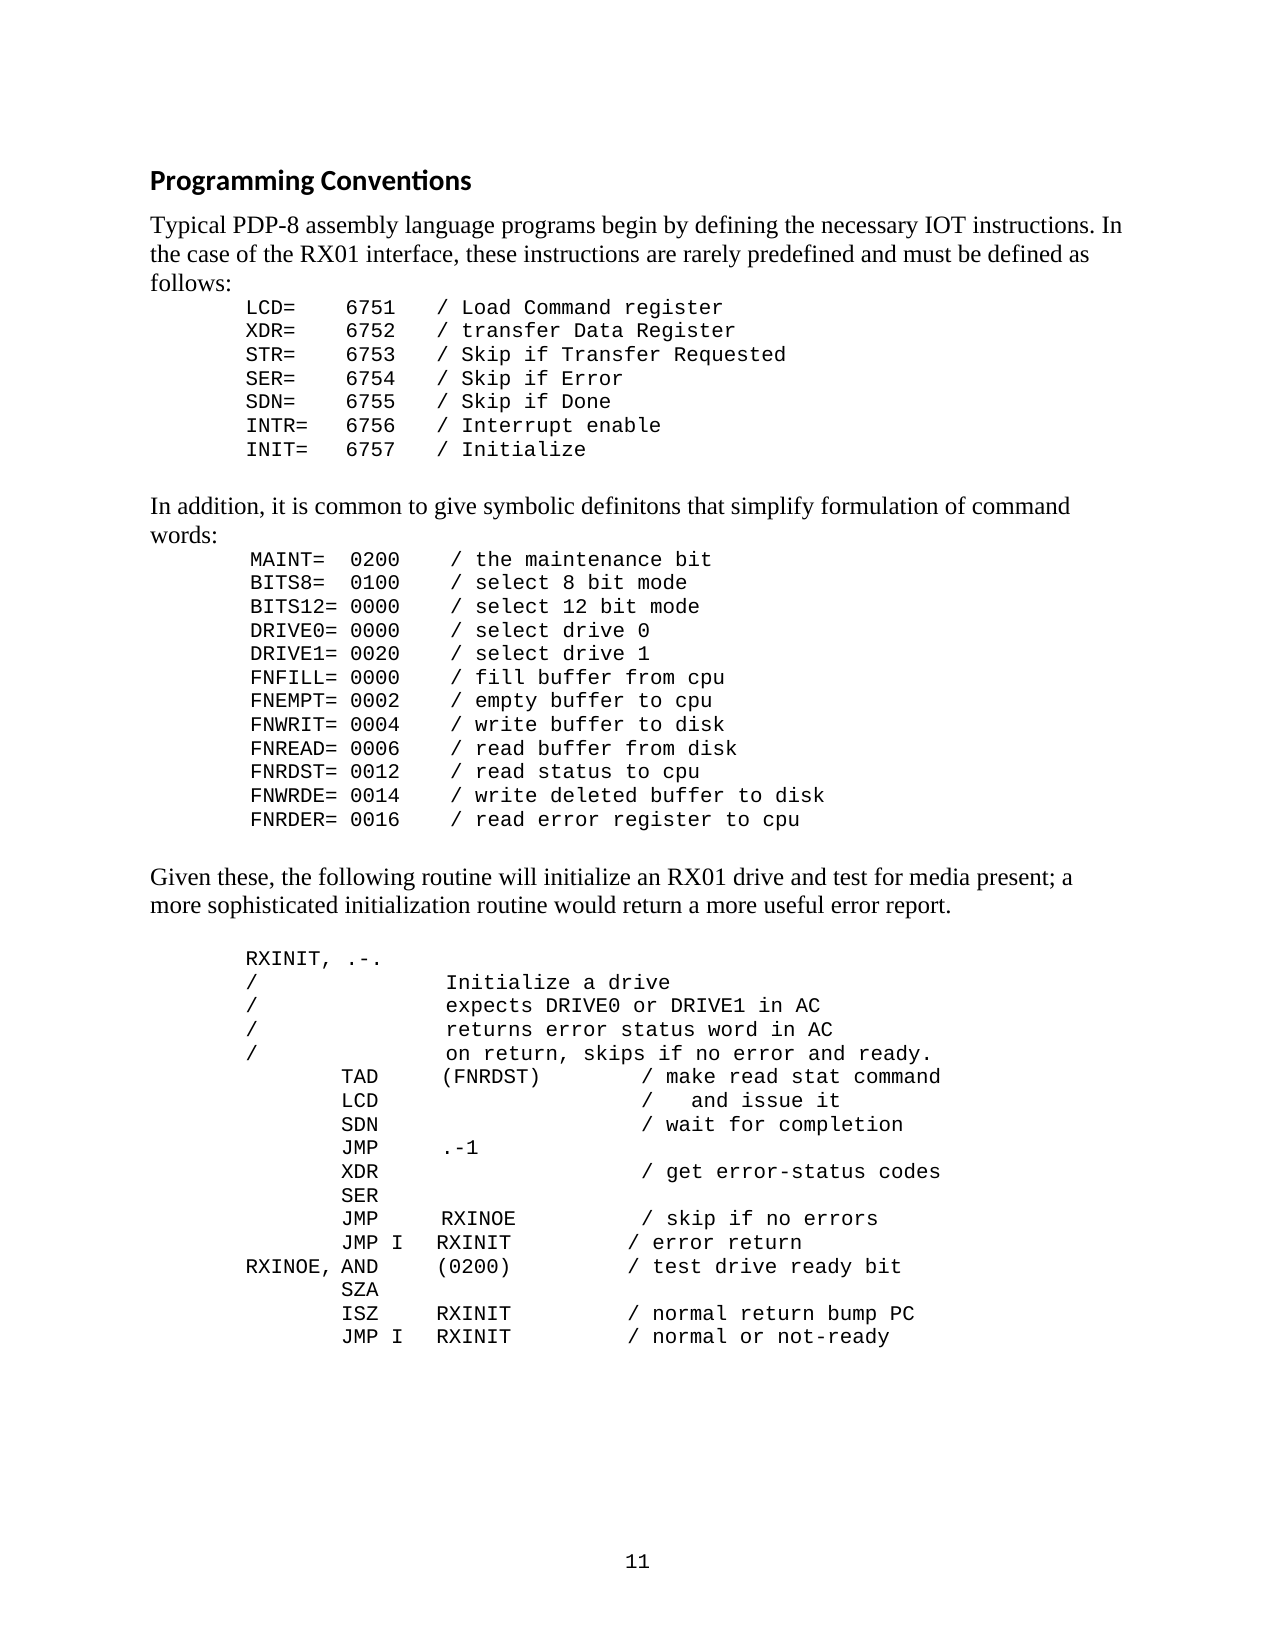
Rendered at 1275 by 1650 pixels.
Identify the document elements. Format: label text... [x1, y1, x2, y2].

text SZA [150, 1279, 1125, 1303]
text BITS12= 0000 / select 12 bit mode [150, 596, 1125, 619]
text / on return, skips if no error and ready. [150, 1043, 1125, 1066]
text JMP RXINOE / skip if no errors [150, 1208, 1125, 1232]
text DRIVE1= 0020 / select drive 1 [150, 643, 1125, 667]
text XDR / get error-status codes [150, 1161, 1125, 1185]
text TAD (FNRDST) / make read stat command [150, 1066, 1125, 1090]
text DRIVE0= 0000 / select drive 0 [150, 619, 1125, 643]
text FNRDST= 0012 / read status to cpu [150, 761, 1125, 785]
text SER= 6754 / Skip if Error [150, 368, 1125, 391]
text / returns error status word in AC [150, 1019, 1125, 1043]
text XDR= 6752 / transfer Data Register [150, 321, 1125, 344]
text FNEMPT= 0002 / empty buffer to cpu [150, 691, 1125, 714]
text FNFILL= 0000 / fill buffer from cpu [150, 667, 1125, 691]
text / expects DRIVE0 or DRIVE1 in AC [150, 996, 1125, 1019]
text JMP I RXINIT / normal or not-ready [150, 1327, 1125, 1350]
text BITS8= 0100 / select 8 bit mode [150, 572, 1125, 596]
text JMP I RXINIT / error return [150, 1232, 1125, 1256]
text FNREAD= 0006 / read buffer from disk [150, 738, 1125, 761]
text FNWRIT= 0004 / write buffer to disk [150, 714, 1125, 738]
text INTR= 6756 / Interrupt enable [150, 415, 1125, 439]
text RXINOE, AND (0200) / test drive ready bit [150, 1256, 1125, 1279]
text LCD= 6751 / Load Command register [150, 297, 1125, 321]
text SDN= 6755 / Skip if Done [150, 391, 1125, 415]
text LCD / and issue it [150, 1090, 1125, 1114]
text Given these, the following routine will initialize an RX01 drive and test for media present; a more sophisticated initialization routine would return a more useful error report. [150, 862, 1125, 919]
text MAINT= 0200 / the maintenance bit [150, 549, 1125, 572]
text Typical PDP-8 assembly language programs begin by defining the necessary IOT instructions. In the case of the RX01 interface, these instructions are rarely predefined and must be defined as follows: [150, 211, 1125, 297]
text In addition, it is common to give symbolic definitons that simplify formulation of command words: [150, 491, 1125, 549]
text INIT= 6757 / Initialize [150, 439, 1125, 462]
subtitle Programming Conventions [150, 162, 1125, 198]
text / Initialize a drive [150, 972, 1125, 996]
text FNWRDE= 0014 / write deleted buffer to disk [150, 785, 1125, 809]
text STR= 6753 / Skip if Transfer Requested [150, 344, 1125, 368]
text FNRDER= 0016 / read error register to cpu [150, 809, 1125, 832]
text ISZ RXINIT / normal return bump PC [150, 1303, 1125, 1327]
text SDN / wait for completion [150, 1114, 1125, 1137]
text SER [150, 1185, 1125, 1208]
text RXINIT, .-. [150, 948, 1125, 972]
text JMP .-1 [150, 1137, 1125, 1161]
